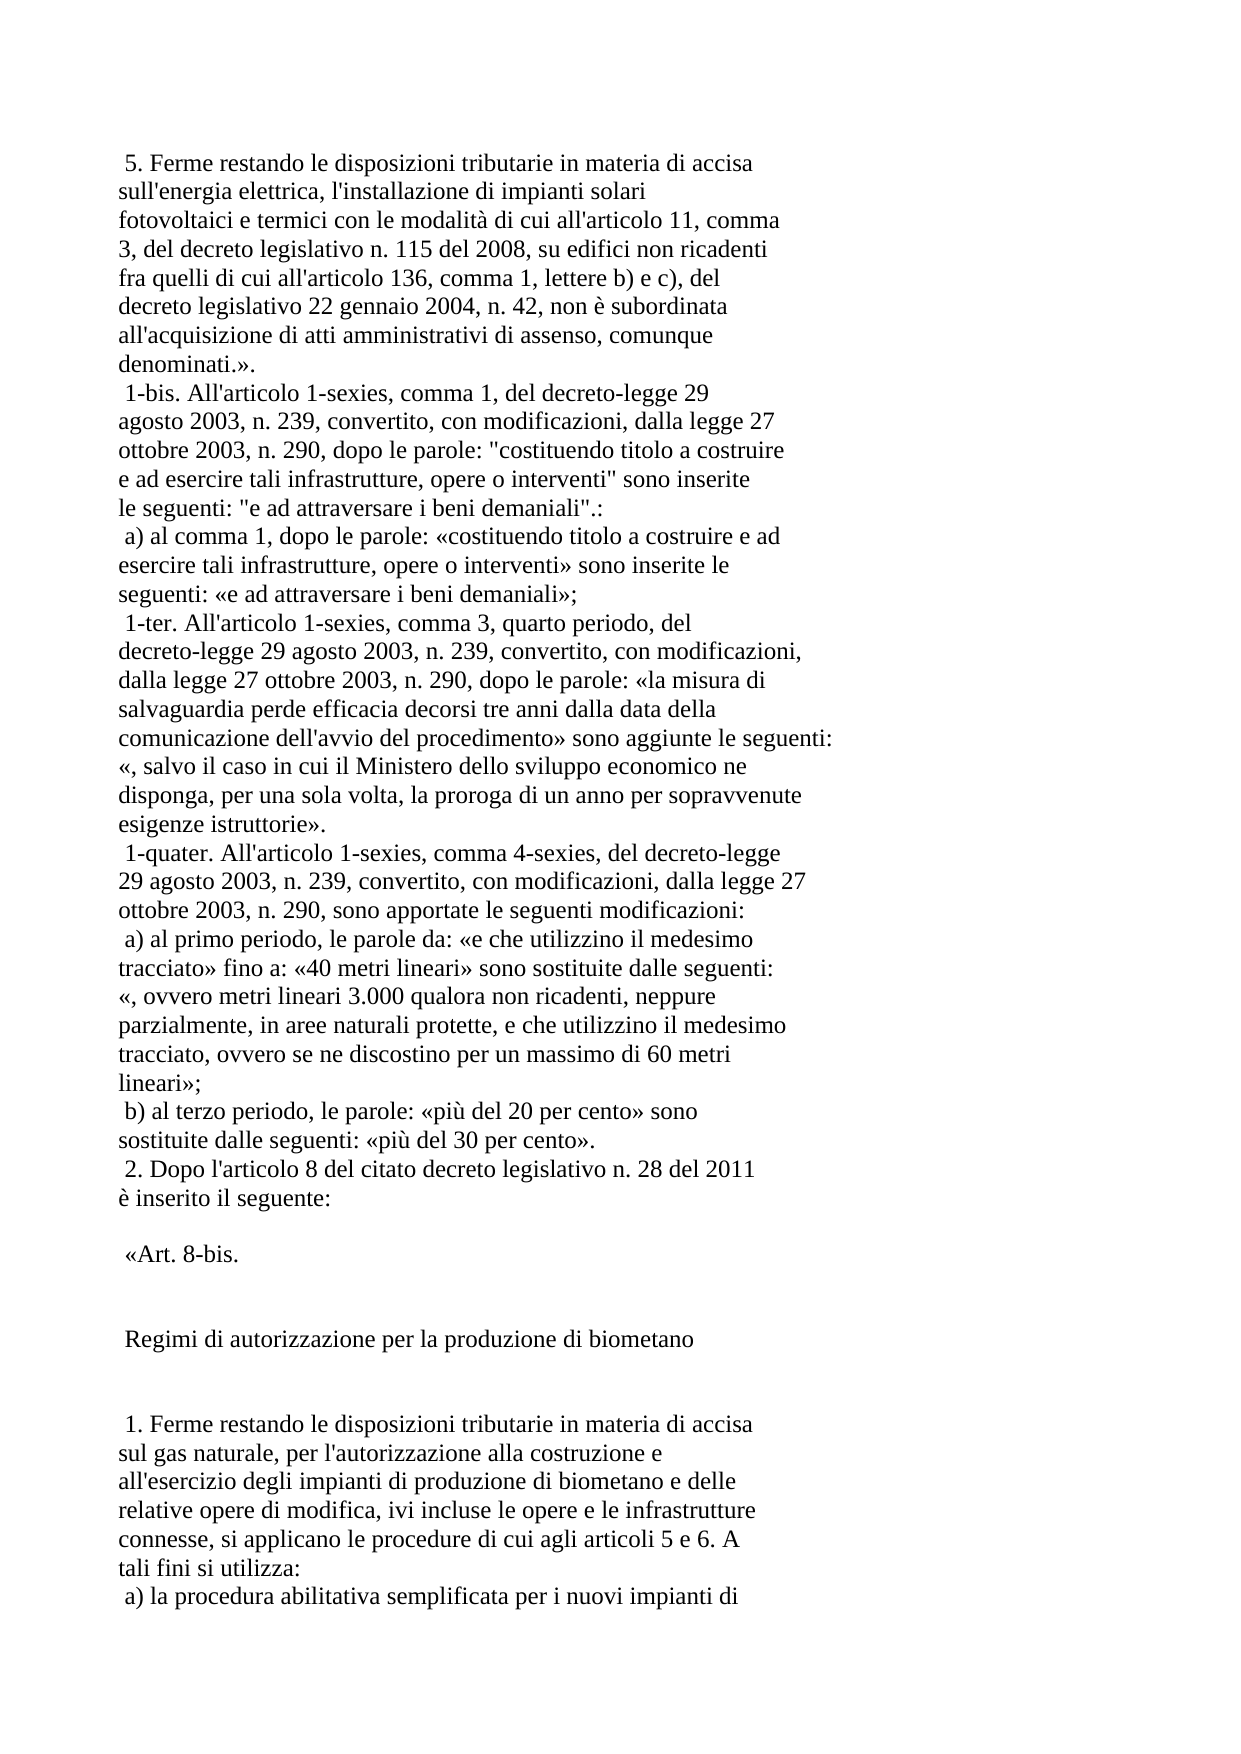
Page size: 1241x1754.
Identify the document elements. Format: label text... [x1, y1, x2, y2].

text sostituite dalle seguenti: «più del 30 per cento». [118, 1125, 1122, 1154]
text 29 agosto 2003, n. 239, convertito, con modificazioni, dalla legge 27 [118, 866, 1122, 895]
text connesse, si applicano le procedure di cui agli articoli 5 e 6. A [118, 1524, 1122, 1553]
text esercire tali infrastrutture, opere o interventi» sono inserite le [118, 550, 1122, 579]
text 1-bis. All'articolo 1-sexies, comma 1, del decreto-legge 29 [118, 378, 1122, 406]
text dalla legge 27 ottobre 2003, n. 290, dopo le parole: «la misura di [118, 665, 1122, 694]
text 2. Dopo l'articolo 8 del citato decreto legislativo n. 28 del 2011 [118, 1154, 1122, 1183]
text tali fini si utilizza: [118, 1553, 1122, 1581]
text relative opere di modifica, ivi incluse le opere e le infrastrutture [118, 1495, 1122, 1524]
text denominati.». [118, 349, 1122, 378]
text sull'energia elettrica, l'installazione di impianti solari [118, 176, 1122, 205]
text seguenti: «e ad attraversare i beni demaniali»; [118, 579, 1122, 608]
text agosto 2003, n. 239, convertito, con modificazioni, dalla legge 27 [118, 406, 1122, 435]
text parzialmente, in aree naturali protette, e che utilizzino il medesimo [118, 1010, 1122, 1039]
text 1. Ferme restando le disposizioni tributarie in materia di accisa [118, 1409, 1122, 1438]
text a) la procedura abilitativa semplificata per i nuovi impianti di [118, 1581, 1122, 1610]
text è inserito il seguente: [118, 1183, 1122, 1211]
text «, salvo il caso in cui il Ministero dello sviluppo economico ne [118, 751, 1122, 780]
text «, ovvero metri lineari 3.000 qualora non ricadenti, neppure [118, 981, 1122, 1010]
text ottobre 2003, n. 290, sono apportate le seguenti modificazioni: [118, 895, 1122, 924]
text Regimi di autorizzazione per la produzione di biometano [118, 1324, 1122, 1353]
text tracciato» fino a: «40 metri lineari» sono sostituite dalle seguenti: [118, 953, 1122, 981]
text ottobre 2003, n. 290, dopo le parole: "costituendo titolo a costruire [118, 435, 1122, 464]
text lineari»; [118, 1068, 1122, 1096]
text all'esercizio degli impianti di produzione di biometano e delle [118, 1466, 1122, 1495]
text comunicazione dell'avvio del procedimento» sono aggiunte le seguenti: [118, 723, 1122, 751]
text fotovoltaici e termici con le modalità di cui all'articolo 11, comma [118, 205, 1122, 234]
text 1-quater. All'articolo 1-sexies, comma 4-sexies, del decreto-legge [118, 838, 1122, 866]
text disponga, per una sola volta, la proroga di un anno per sopravvenute [118, 780, 1122, 809]
text 3, del decreto legislativo n. 115 del 2008, su edifici non ricadenti [118, 234, 1122, 263]
text esigenze istruttorie». [118, 809, 1122, 838]
text le seguenti: "e ad attraversare i beni demaniali".: [118, 493, 1122, 521]
text fra quelli di cui all'articolo 136, comma 1, lettere b) e c), del [118, 263, 1122, 291]
text a) al primo periodo, le parole da: «e che utilizzino il medesimo [118, 924, 1122, 953]
text a) al comma 1, dopo le parole: «costituendo titolo a costruire e ad [118, 521, 1122, 550]
text 1-ter. All'articolo 1-sexies, comma 3, quarto periodo, del [118, 608, 1122, 636]
text b) al terzo periodo, le parole: «più del 20 per cento» sono [118, 1096, 1122, 1125]
text sul gas naturale, per l'autorizzazione alla costruzione e [118, 1438, 1122, 1466]
text salvaguardia perde efficacia decorsi tre anni dalla data della [118, 694, 1122, 723]
text decreto-legge 29 agosto 2003, n. 239, convertito, con modificazioni, [118, 636, 1122, 665]
text e ad esercire tali infrastrutture, opere o interventi" sono inserite [118, 464, 1122, 493]
text «Art. 8-bis. [118, 1239, 1122, 1268]
text all'acquisizione di atti amministrativi di assenso, comunque [118, 320, 1122, 349]
text 5. Ferme restando le disposizioni tributarie in materia di accisa [118, 148, 1122, 176]
text tracciato, ovvero se ne discostino per un massimo di 60 metri [118, 1039, 1122, 1068]
text decreto legislativo 22 gennaio 2004, n. 42, non è subordinata [118, 291, 1122, 320]
